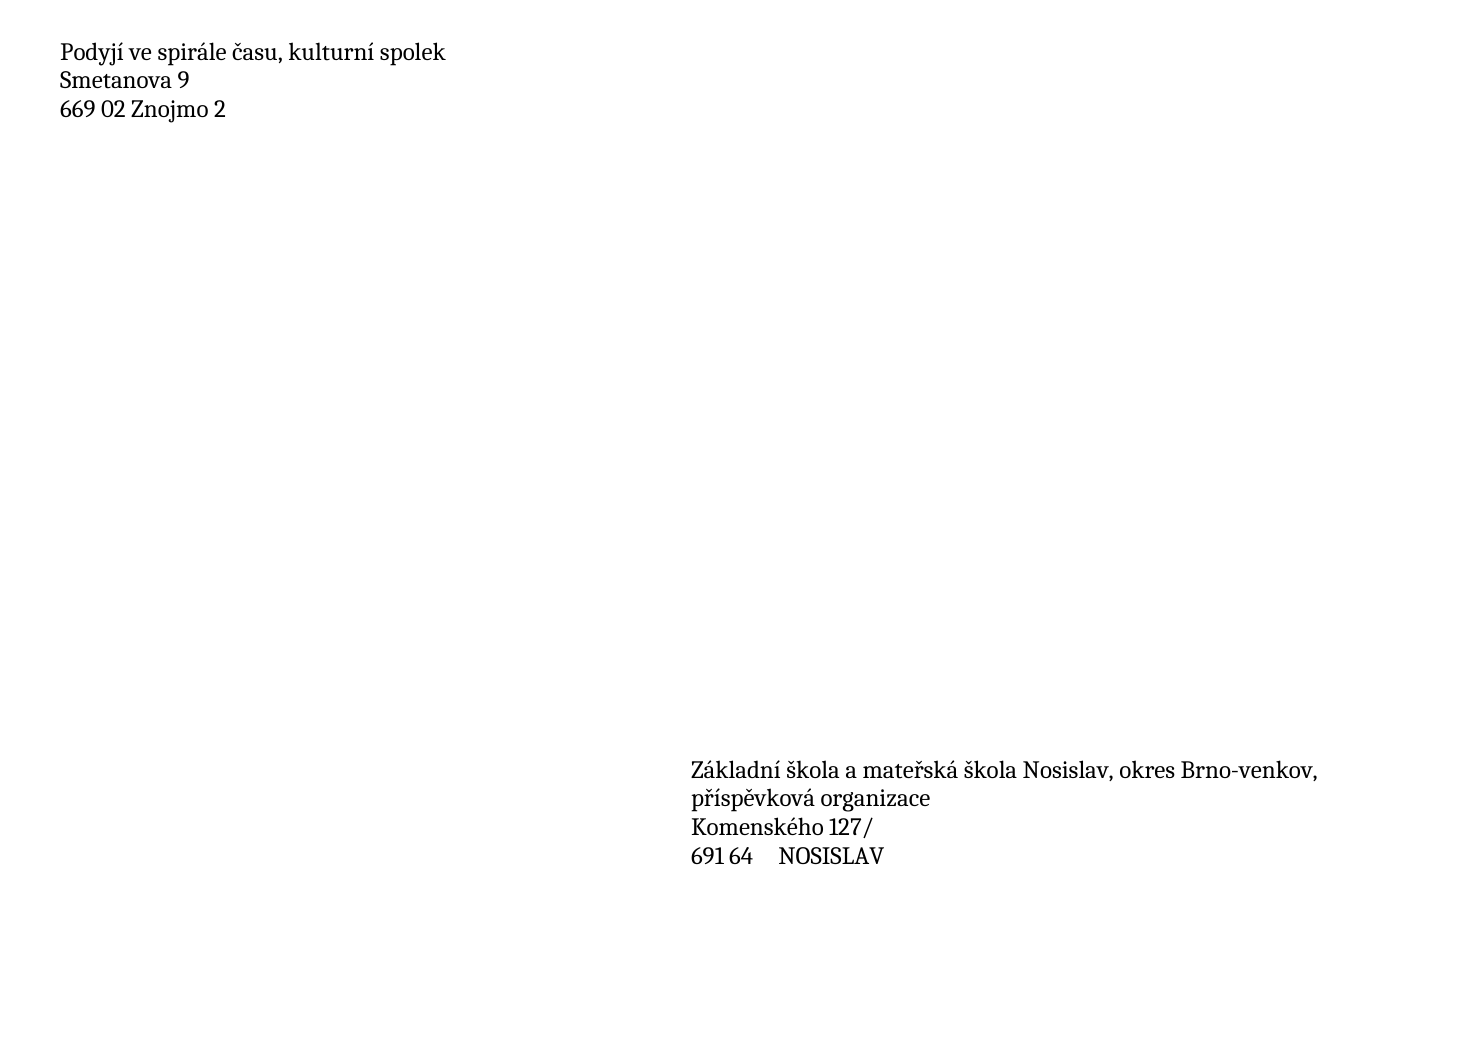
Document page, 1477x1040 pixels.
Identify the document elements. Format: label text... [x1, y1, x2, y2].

text Podyjí ve spirále času, kulturní spolek [60, 37, 1401, 66]
text Smetanova 9 [60, 66, 1401, 95]
text 691 64 Nosislav [691, 842, 1445, 871]
text Základní škola a mateřská škola Nosislav, okres Brno-venkov, příspěvková organizace [691, 756, 1445, 813]
text 669 02 Znojmo 2 [60, 95, 1401, 124]
text Komenského 127/ [691, 813, 1445, 842]
